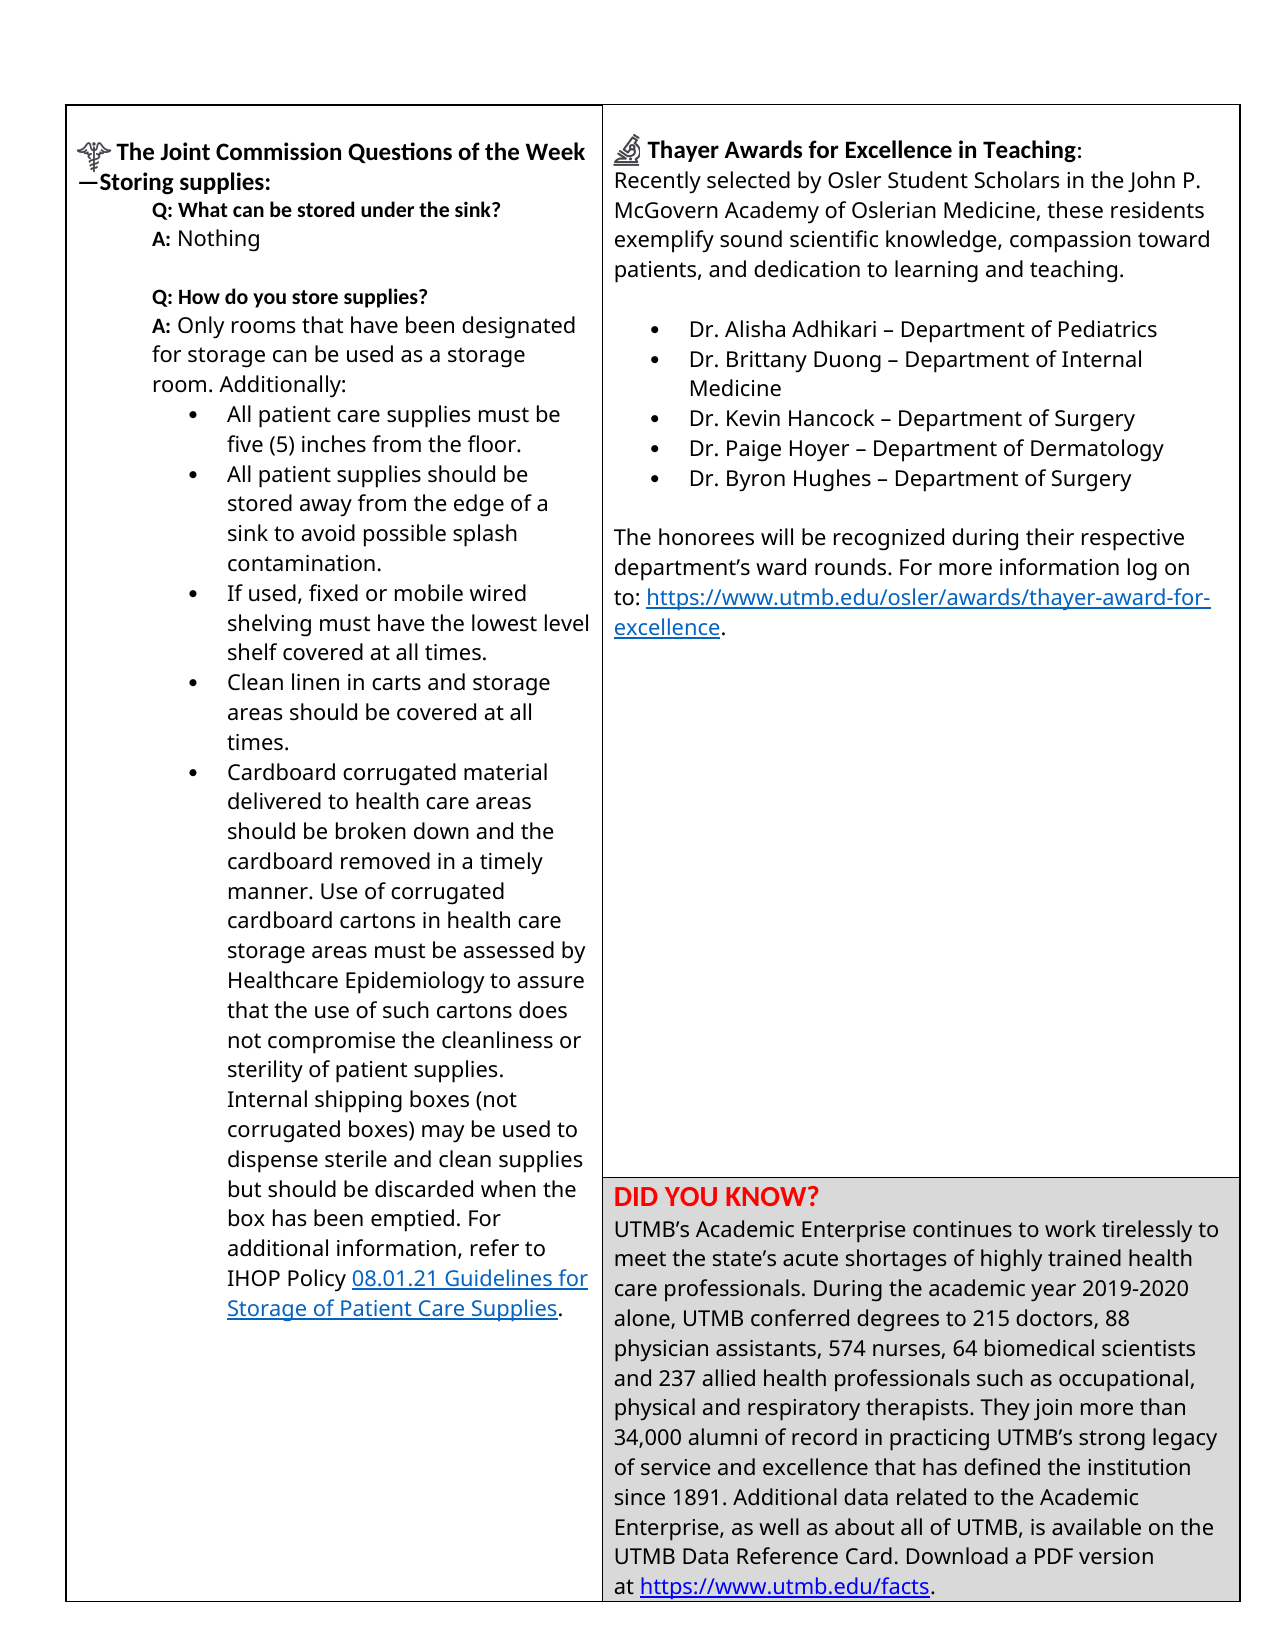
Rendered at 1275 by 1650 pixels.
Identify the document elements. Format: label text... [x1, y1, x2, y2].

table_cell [603, 1178, 1239, 1601]
picture [76, 142, 112, 173]
picture [613, 134, 640, 166]
table_cell Thayer Awards for Excellence in Teaching: Recently selected by Osler Student Scholars in the John P. McGovern Academy of Oslerian Medicine, these residents exemplify sound scientific knowledge, compassion toward patients, and dedication to learning and teaching. Dr. Alisha Adhikari – Department of Pediatrics Dr. Brittany Duong – Department of Internal Medicine Dr. Kevin Hancock – Department of Surgery Dr. Paige Hoyer – Department of Dermatology Dr. Byron Hughes – Department of Surgery The honorees will be recognized during their respective department’s ward rounds. For more information log on to: https://www.utmb.edu/osler/awards/thayer-award-for-excellence. [603, 105, 1239, 1177]
table_cell The Joint Commission Questions of the Week—Storing supplies: Q: What can be stored under the sink? A: Nothing Q: How do you store supplies? A: Only rooms that have been designated for storage can be used as a storage room. Additionally: All patient care supplies must be five (5) inches from the floor. All patient supplies should be stored away from the edge of a sink to avoid possible splash contamination. If used, fixed or mobile wired shelving must have the lowest level shelf covered at all times. Clean linen in carts and storage areas should be covered at all times. Cardboard corrugated material delivered to health care areas should be broken down and the cardboard removed in a timely manner. Use of corrugated cardboard cartons in health care storage areas must be assessed by Healthcare Epidemiology to assure that the use of such cartons does not compromise the cleanliness or sterility of patient supplies. Internal shipping boxes (not corrugated boxes) may be used to dispense sterile and clean supplies but should be discarded when the box has been emptied. For additional information, refer to IHOP Policy 08.01.21 Guidelines for Storage of Patient Care Supplies. [67, 106, 602, 1601]
